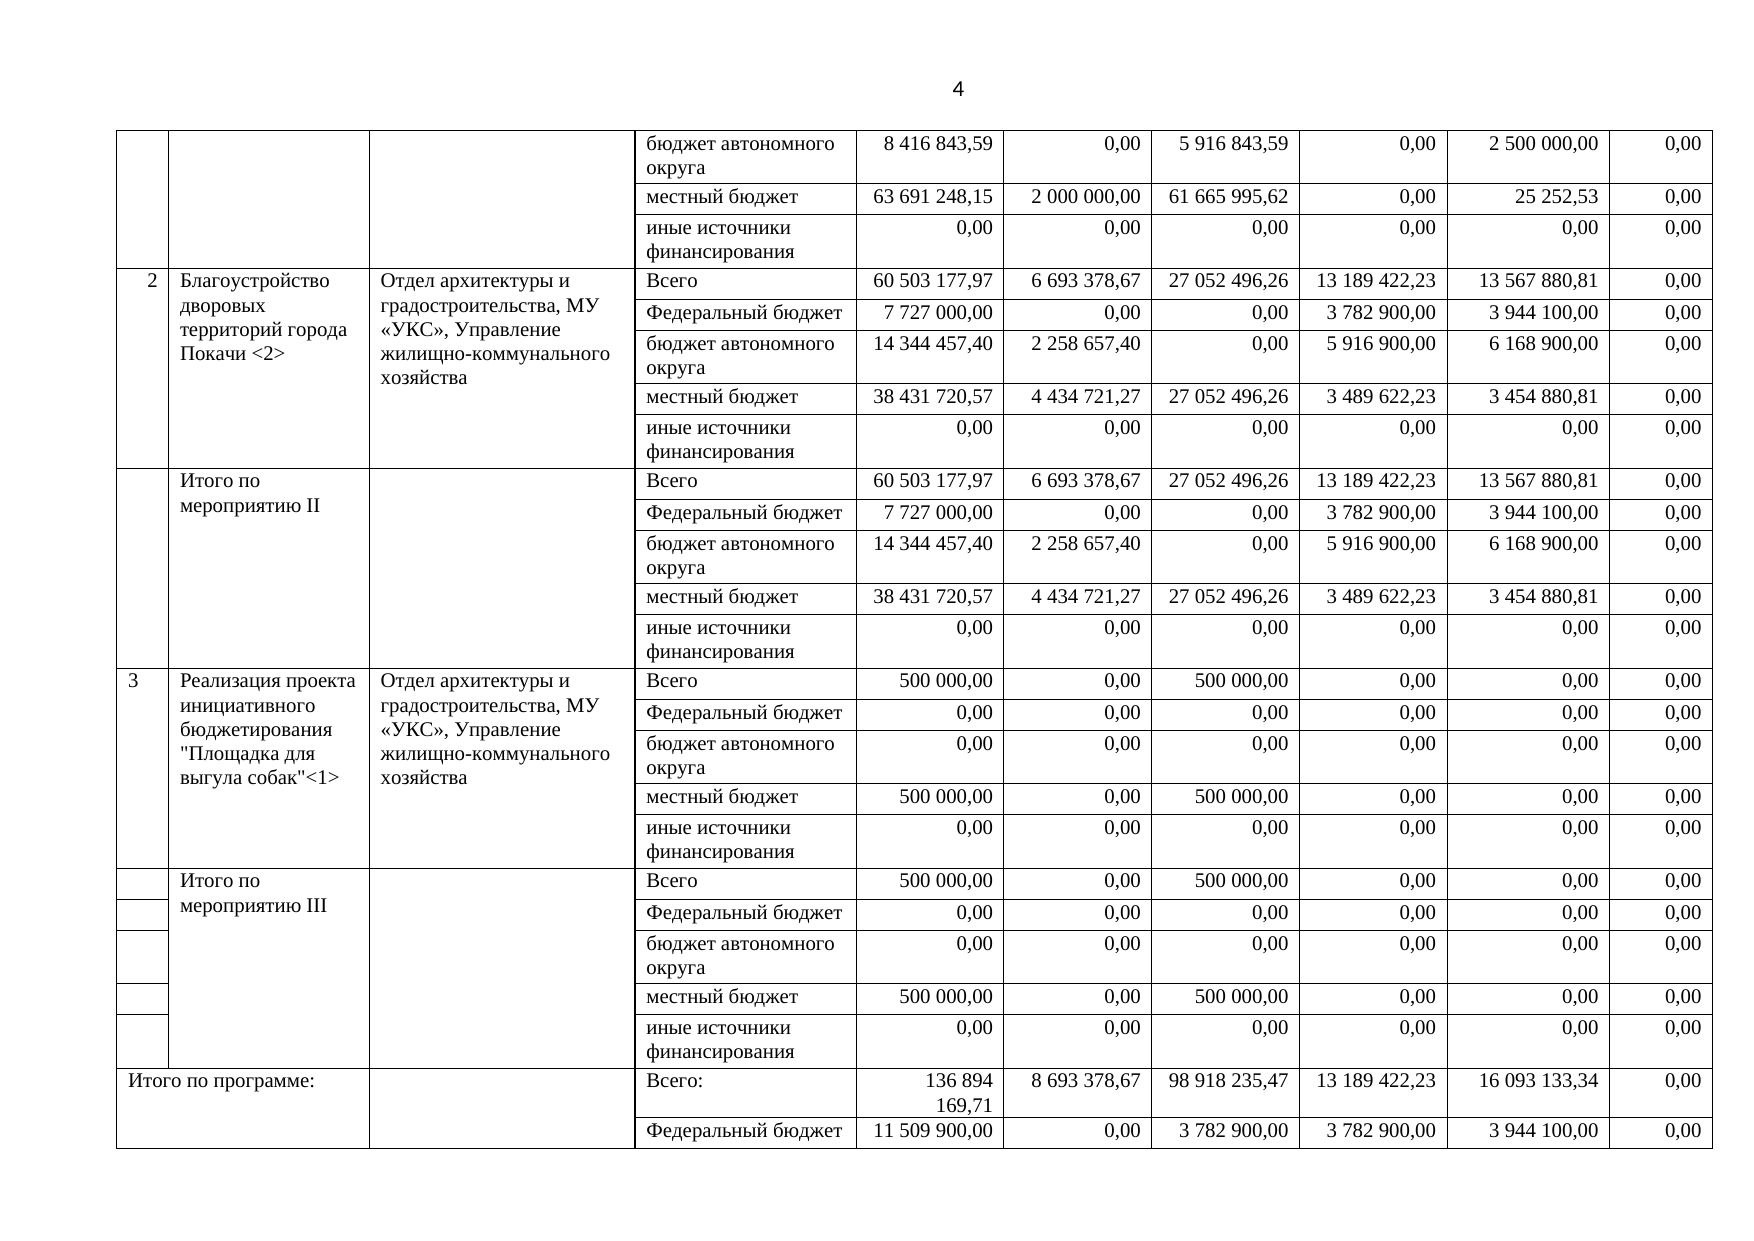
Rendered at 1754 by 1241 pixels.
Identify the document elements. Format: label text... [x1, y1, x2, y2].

table_cell [117, 984, 168, 1014]
table_cell 63 691 248,15 [857, 184, 1003, 214]
table_cell 0,00 [1610, 500, 1712, 530]
table_cell 0,00 [1448, 931, 1609, 983]
table_cell 500 000,00 [1152, 984, 1299, 1014]
table_cell 0,00 [1610, 331, 1712, 383]
table_cell 0,00 [1300, 669, 1447, 699]
table_cell 0,00 [1300, 700, 1447, 730]
table_cell 5 916 900,00 [1300, 331, 1447, 383]
table_cell 14 344 457,40 [857, 531, 1003, 583]
table_cell 0,00 [1152, 331, 1299, 383]
table_cell 0,00 [1610, 731, 1712, 783]
table_cell бюджет автономного округа [636, 331, 856, 383]
table_cell 0,00 [1004, 615, 1151, 667]
table_cell 0,00 [1152, 215, 1299, 267]
table_cell 0,00 [1004, 1118, 1151, 1148]
table_cell 0,00 [1300, 184, 1447, 214]
table_cell 8 416 843,59 [857, 131, 1003, 183]
table_cell 0,00 [1448, 984, 1609, 1014]
table_cell 0,00 [1610, 131, 1712, 183]
table_cell 13 189 422,23 [1300, 469, 1447, 499]
table_cell 0,00 [1610, 531, 1712, 583]
table_cell 500 000,00 [857, 784, 1003, 814]
table_cell 13 567 880,81 [1448, 469, 1609, 499]
table_cell 60 503 177,97 [857, 469, 1003, 499]
table_cell 0,00 [1448, 615, 1609, 667]
table_cell 0,00 [1004, 984, 1151, 1014]
table_cell 0,00 [1004, 900, 1151, 930]
table_cell 0,00 [1152, 700, 1299, 730]
table_cell 0,00 [1300, 869, 1447, 899]
table_cell 0,00 [1448, 1015, 1609, 1067]
table_cell 6 693 378,67 [1004, 469, 1151, 499]
table_cell бюджет автономного округа [636, 731, 856, 783]
table_cell 0,00 [1300, 731, 1447, 783]
table_cell местный бюджет [636, 984, 856, 1014]
table_cell 38 431 720,57 [857, 384, 1003, 414]
table_cell 0,00 [1448, 869, 1609, 899]
table_cell [370, 1069, 634, 1148]
table_cell 27 052 496,26 [1152, 269, 1299, 299]
table_cell 0,00 [1004, 1015, 1151, 1067]
table_cell [370, 469, 634, 667]
table_cell 0,00 [1004, 731, 1151, 783]
table_cell 61 665 995,62 [1152, 184, 1299, 214]
table_cell 0,00 [1152, 531, 1299, 583]
table_cell 0,00 [1610, 815, 1712, 867]
table_cell иные источники финансирования [636, 615, 856, 667]
table_cell 0,00 [1004, 700, 1151, 730]
table_cell Итого по мероприятию II [169, 469, 369, 667]
table_cell 0,00 [1300, 615, 1447, 667]
table_cell 2 500 000,00 [1448, 131, 1609, 183]
table_cell 0,00 [1610, 184, 1712, 214]
table_cell 0,00 [1448, 815, 1609, 867]
table_cell 4 434 721,27 [1004, 584, 1151, 614]
table_cell [117, 1015, 168, 1067]
table_cell 0,00 [1152, 415, 1299, 467]
table_cell 0,00 [1004, 300, 1151, 330]
table_cell Итого по мероприятию III [169, 869, 369, 1067]
table_cell 0,00 [1448, 669, 1609, 699]
table_cell Федеральный бюджет [636, 300, 856, 330]
table_cell 0,00 [857, 731, 1003, 783]
table_cell бюджет автономного округа [636, 131, 856, 183]
table_cell 0,00 [1004, 869, 1151, 899]
table_cell 0,00 [1300, 784, 1447, 814]
table_cell 0,00 [1448, 784, 1609, 814]
table_cell 11 509 900,00 [857, 1118, 1003, 1148]
table_cell иные источники финансирования [636, 1015, 856, 1067]
table_cell 0,00 [1300, 415, 1447, 467]
table_cell местный бюджет [636, 784, 856, 814]
table_cell Всего [636, 269, 856, 299]
table_cell 0,00 [1004, 415, 1151, 467]
table_cell Всего [636, 669, 856, 699]
table_cell 0,00 [1610, 384, 1712, 414]
table_cell 0,00 [1004, 500, 1151, 530]
table_cell 0,00 [1610, 784, 1712, 814]
table_cell 13 567 880,81 [1448, 269, 1609, 299]
table_cell [117, 869, 168, 899]
table_cell иные источники финансирования [636, 415, 856, 467]
table_cell 0,00 [1300, 131, 1447, 183]
table_cell 16 093 133,34 [1448, 1069, 1609, 1117]
table_cell 27 052 496,26 [1152, 584, 1299, 614]
table_cell 0,00 [857, 615, 1003, 667]
table_cell Всего: [636, 1069, 856, 1117]
table_cell 0,00 [1004, 669, 1151, 699]
table_cell 0,00 [1152, 500, 1299, 530]
table_cell 0,00 [1610, 984, 1712, 1014]
table_cell 0,00 [1004, 815, 1151, 867]
table_cell Благоустройство дворовых территорий города Покачи <2> [169, 269, 369, 467]
table_cell [370, 869, 634, 1067]
table_cell местный бюджет [636, 184, 856, 214]
table_cell 13 189 422,23 [1300, 269, 1447, 299]
table_cell 500 000,00 [857, 669, 1003, 699]
table_cell 0,00 [1610, 669, 1712, 699]
table_cell 3 454 880,81 [1448, 584, 1609, 614]
table_cell 0,00 [1610, 584, 1712, 614]
table_cell 0,00 [1152, 815, 1299, 867]
table_cell 0,00 [1004, 215, 1151, 267]
table_cell 7 727 000,00 [857, 300, 1003, 330]
table_cell 0,00 [857, 900, 1003, 930]
table_cell 0,00 [857, 931, 1003, 983]
table_cell 0,00 [1610, 615, 1712, 667]
table_cell [117, 900, 168, 930]
table_cell 0,00 [1610, 1069, 1712, 1117]
table_cell Всего [636, 869, 856, 899]
table_cell 0,00 [1300, 984, 1447, 1014]
table_cell 0,00 [1152, 931, 1299, 983]
table_cell местный бюджет [636, 584, 856, 614]
table_cell 8 693 378,67 [1004, 1069, 1151, 1117]
table_cell 0,00 [857, 1015, 1003, 1067]
table_cell 5 916 843,59 [1152, 131, 1299, 183]
table_cell Федеральный бюджет [636, 700, 856, 730]
table_cell 0,00 [1004, 131, 1151, 183]
table_cell 0,00 [1610, 215, 1712, 267]
table_cell Итого по программе: [117, 1069, 369, 1148]
table_cell Федеральный бюджет [636, 500, 856, 530]
table_cell 98 918 235,47 [1152, 1069, 1299, 1117]
table_cell 3 782 900,00 [1300, 1118, 1447, 1148]
table_cell 38 431 720,57 [857, 584, 1003, 614]
table_cell 5 916 900,00 [1300, 531, 1447, 583]
table_cell 2 [117, 269, 168, 467]
table_cell 0,00 [1300, 1015, 1447, 1067]
table_cell 0,00 [857, 700, 1003, 730]
table_cell 0,00 [1300, 815, 1447, 867]
table_cell [117, 931, 168, 983]
table_cell 2 258 657,40 [1004, 531, 1151, 583]
table_cell 3 944 100,00 [1448, 500, 1609, 530]
table_cell иные источники финансирования [636, 815, 856, 867]
table_cell 3 782 900,00 [1300, 500, 1447, 530]
table_cell 0,00 [857, 415, 1003, 467]
table_cell 0,00 [1004, 931, 1151, 983]
table_cell 500 000,00 [1152, 784, 1299, 814]
table_cell 0,00 [1610, 469, 1712, 499]
table_cell Отдел архитектуры и градостроительства, МУ «УКС», Управление жилищно-коммунального хозяйства [370, 669, 634, 867]
table_cell 0,00 [1610, 700, 1712, 730]
table_cell 14 344 457,40 [857, 331, 1003, 383]
table_cell 0,00 [1448, 215, 1609, 267]
table_cell 3 489 622,23 [1300, 584, 1447, 614]
table_cell местный бюджет [636, 384, 856, 414]
table_cell бюджет автономного округа [636, 931, 856, 983]
table_cell 25 252,53 [1448, 184, 1609, 214]
table_cell 0,00 [1448, 415, 1609, 467]
table_cell 27 052 496,26 [1152, 384, 1299, 414]
table_cell 500 000,00 [857, 984, 1003, 1014]
table_cell 6 168 900,00 [1448, 531, 1609, 583]
table_cell 3 782 900,00 [1300, 300, 1447, 330]
table_cell 0,00 [1152, 900, 1299, 930]
table_cell 3 489 622,23 [1300, 384, 1447, 414]
table_cell 0,00 [1448, 900, 1609, 930]
table_cell 0,00 [1152, 731, 1299, 783]
table_cell 0,00 [1300, 900, 1447, 930]
table_cell 0,00 [1152, 1015, 1299, 1067]
table_cell 0,00 [1610, 900, 1712, 930]
table_cell 0,00 [1610, 269, 1712, 299]
table_cell Федеральный бюджет [636, 900, 856, 930]
table_cell 0,00 [1448, 731, 1609, 783]
table_cell 0,00 [1610, 931, 1712, 983]
table_cell 0,00 [1610, 1015, 1712, 1067]
table_cell 0,00 [1300, 931, 1447, 983]
table_cell 500 000,00 [1152, 869, 1299, 899]
table_cell 27 052 496,26 [1152, 469, 1299, 499]
table_cell 0,00 [1152, 615, 1299, 667]
table_cell 7 727 000,00 [857, 500, 1003, 530]
table_cell 4 434 721,27 [1004, 384, 1151, 414]
table_cell 0,00 [1300, 215, 1447, 267]
table_cell 0,00 [1610, 869, 1712, 899]
table_cell 6 168 900,00 [1448, 331, 1609, 383]
table_cell 2 258 657,40 [1004, 331, 1151, 383]
table_cell 136 894 169,71 [857, 1069, 1003, 1117]
table_cell 3 944 100,00 [1448, 1118, 1609, 1148]
table_cell 3 782 900,00 [1152, 1118, 1299, 1148]
table_cell 2 000 000,00 [1004, 184, 1151, 214]
table_cell 3 944 100,00 [1448, 300, 1609, 330]
table_cell Отдел архитектуры и градостроительства, МУ «УКС», Управление жилищно-коммунального хозяйства [370, 269, 634, 467]
table_cell иные источники финансирования [636, 215, 856, 267]
table_cell 0,00 [857, 815, 1003, 867]
table_cell 0,00 [857, 215, 1003, 267]
table_cell 6 693 378,67 [1004, 269, 1151, 299]
table_cell Федеральный бюджет [636, 1118, 856, 1148]
table_cell 3 454 880,81 [1448, 384, 1609, 414]
table_cell бюджет автономного округа [636, 531, 856, 583]
table_cell 0,00 [1610, 300, 1712, 330]
table_cell 3 [117, 669, 168, 867]
table_cell [117, 469, 168, 667]
table_cell 500 000,00 [857, 869, 1003, 899]
table_cell 0,00 [1610, 1118, 1712, 1148]
table_cell Всего [636, 469, 856, 499]
table_cell 500 000,00 [1152, 669, 1299, 699]
table_cell 0,00 [1610, 415, 1712, 467]
table_cell 13 189 422,23 [1300, 1069, 1447, 1117]
table_cell 60 503 177,97 [857, 269, 1003, 299]
table_cell 0,00 [1152, 300, 1299, 330]
table_cell 0,00 [1004, 784, 1151, 814]
table_cell Реализация проекта инициативного бюджетирования "Площадка для выгула собак"<1> [169, 669, 369, 867]
table_cell 0,00 [1448, 700, 1609, 730]
